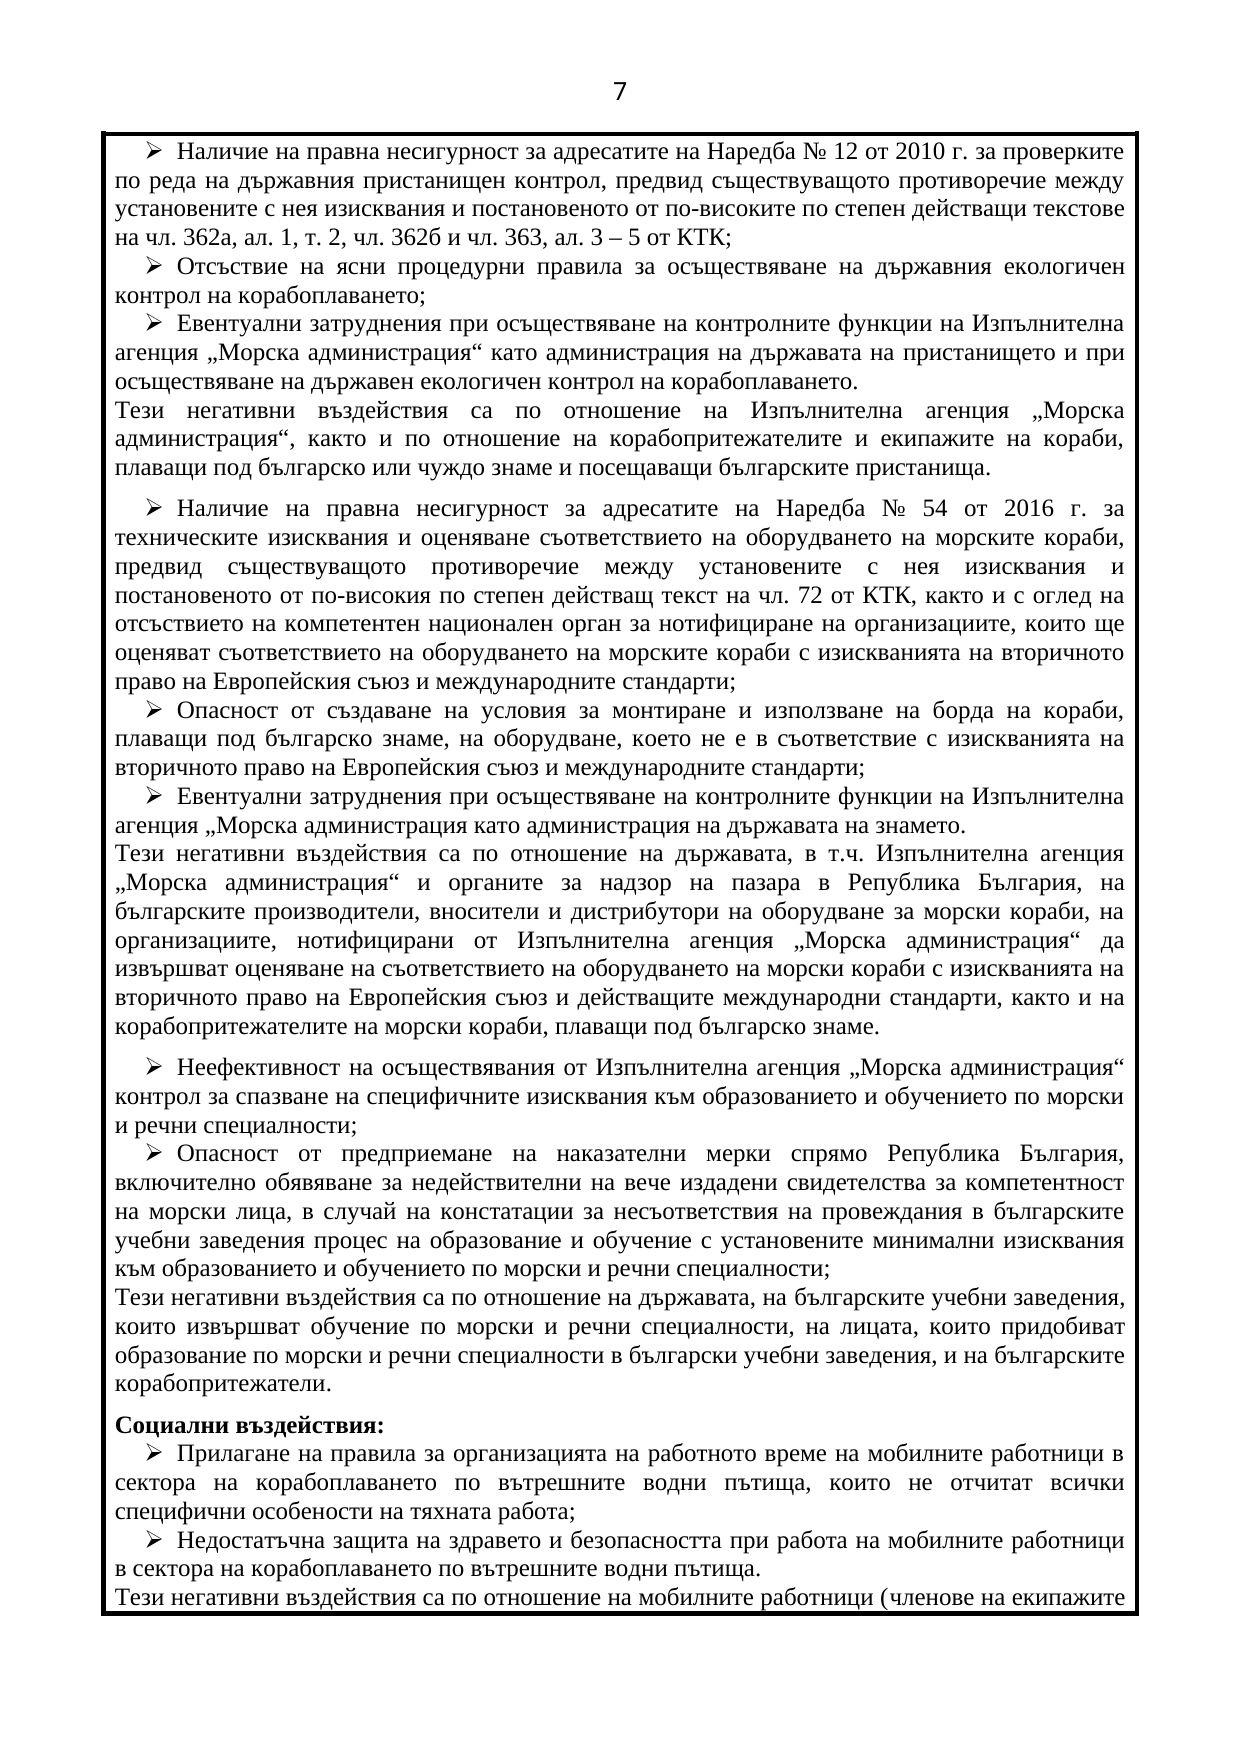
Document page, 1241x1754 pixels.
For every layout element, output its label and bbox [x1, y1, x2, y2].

table_cell [106, 136, 1135, 1611]
